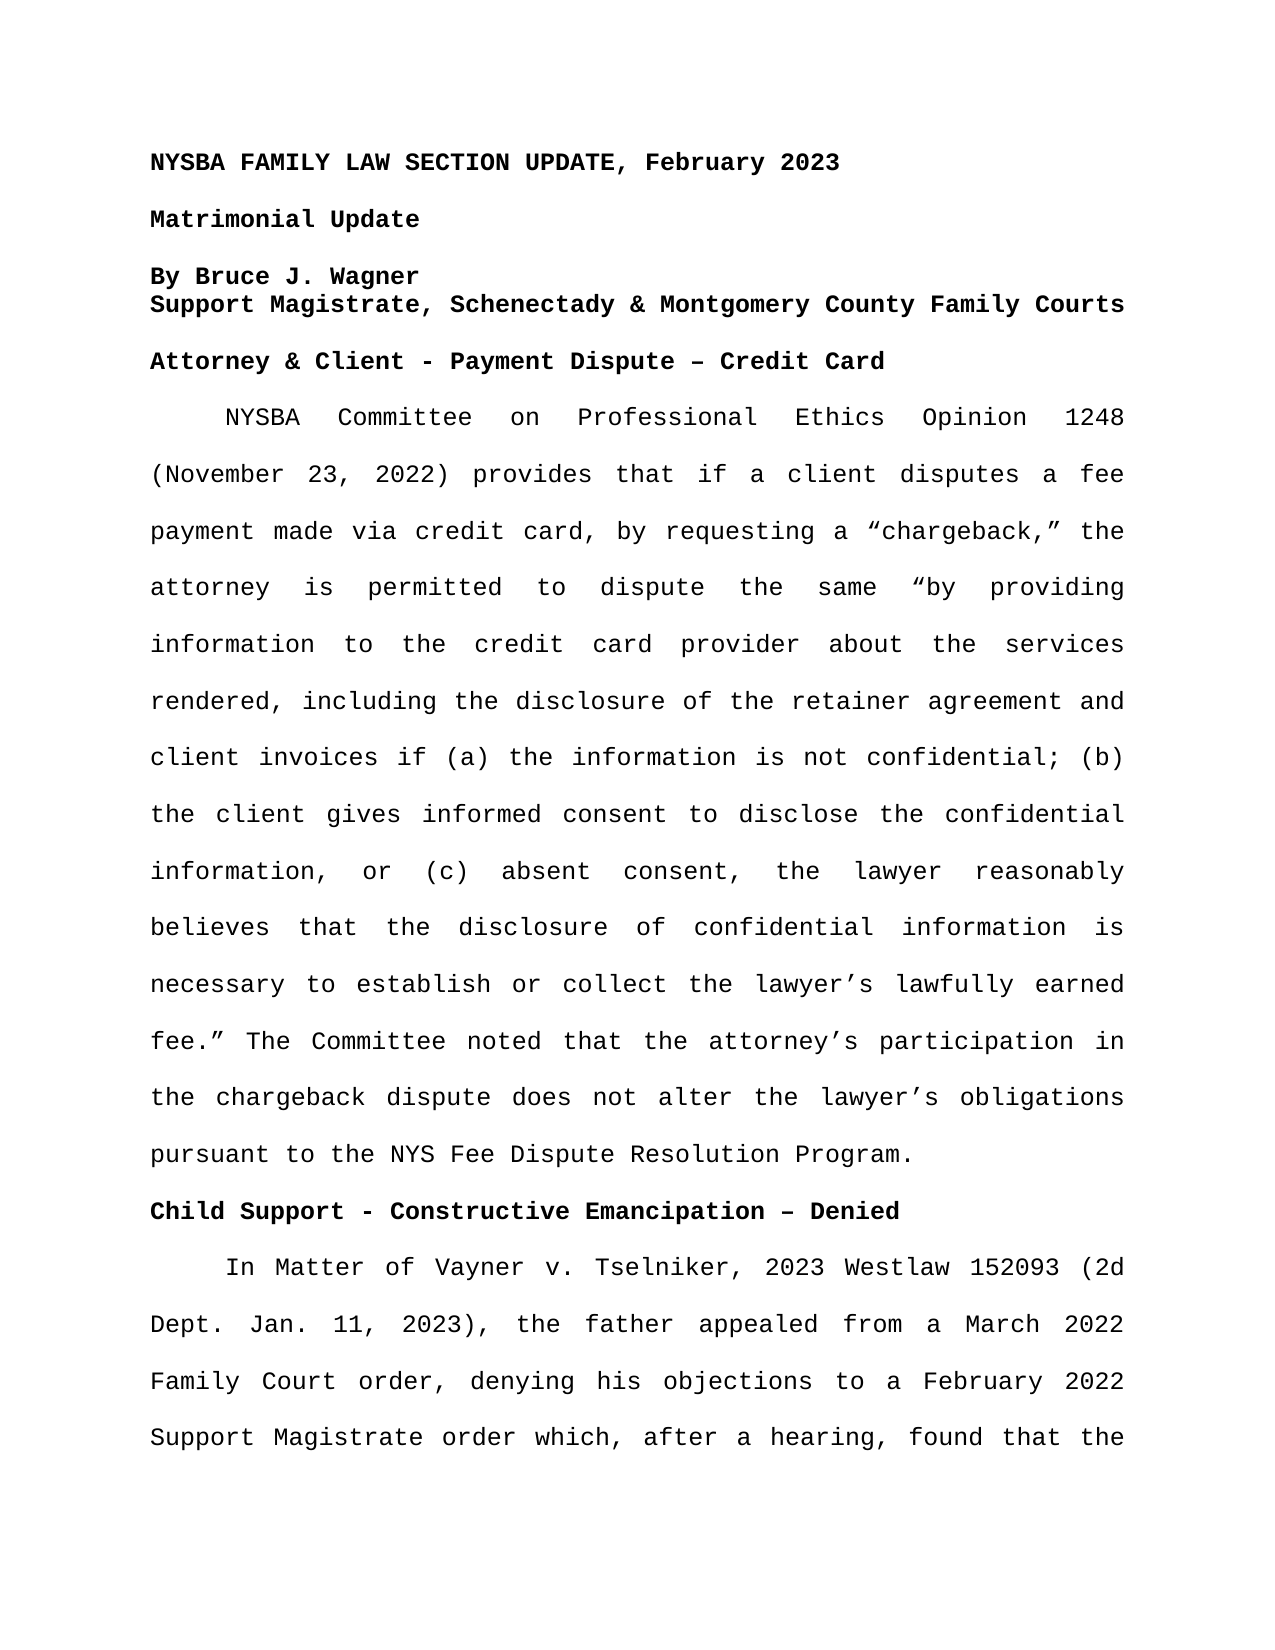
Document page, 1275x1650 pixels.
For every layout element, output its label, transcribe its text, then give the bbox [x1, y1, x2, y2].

subtitle Child Support - Constructive Emancipation – Denied [150, 1198, 1125, 1227]
subtitle NYSBA FAMILY LAW SECTION UPDATE, February 2023 [150, 150, 1125, 178]
subtitle Attorney & Client - Payment Dispute – Credit Card [150, 348, 1125, 377]
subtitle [150, 1255, 1125, 1453]
subtitle Support Magistrate, Schenectady & Montgomery County Family Courts [150, 292, 1125, 320]
subtitle NYSBA Committee on Professional Ethics Opinion 1248 (November 23, 2022) provides that if a client disputes a fee payment made via credit card, by requesting a “chargeback,” the attorney is permitted to dispute the same “by providing information to the credit card provider about the services rendered, including the disclosure of the retainer agreement and client invoices if (a) the information is not confidential; (b) the client gives informed consent to disclose the confidential information, or (c) absent consent, the lawyer reasonably believes that the disclosure of confidential information is necessary to establish or collect the lawyer’s lawfully earned fee.” The Committee noted that the attorney’s participation in the chargeback dispute does not alter the lawyer’s obligations pursuant to the NYS Fee Dispute Resolution Program. [150, 405, 1125, 1170]
subtitle Matrimonial Update [150, 207, 1125, 235]
subtitle By Bruce J. Wagner [150, 263, 1125, 292]
